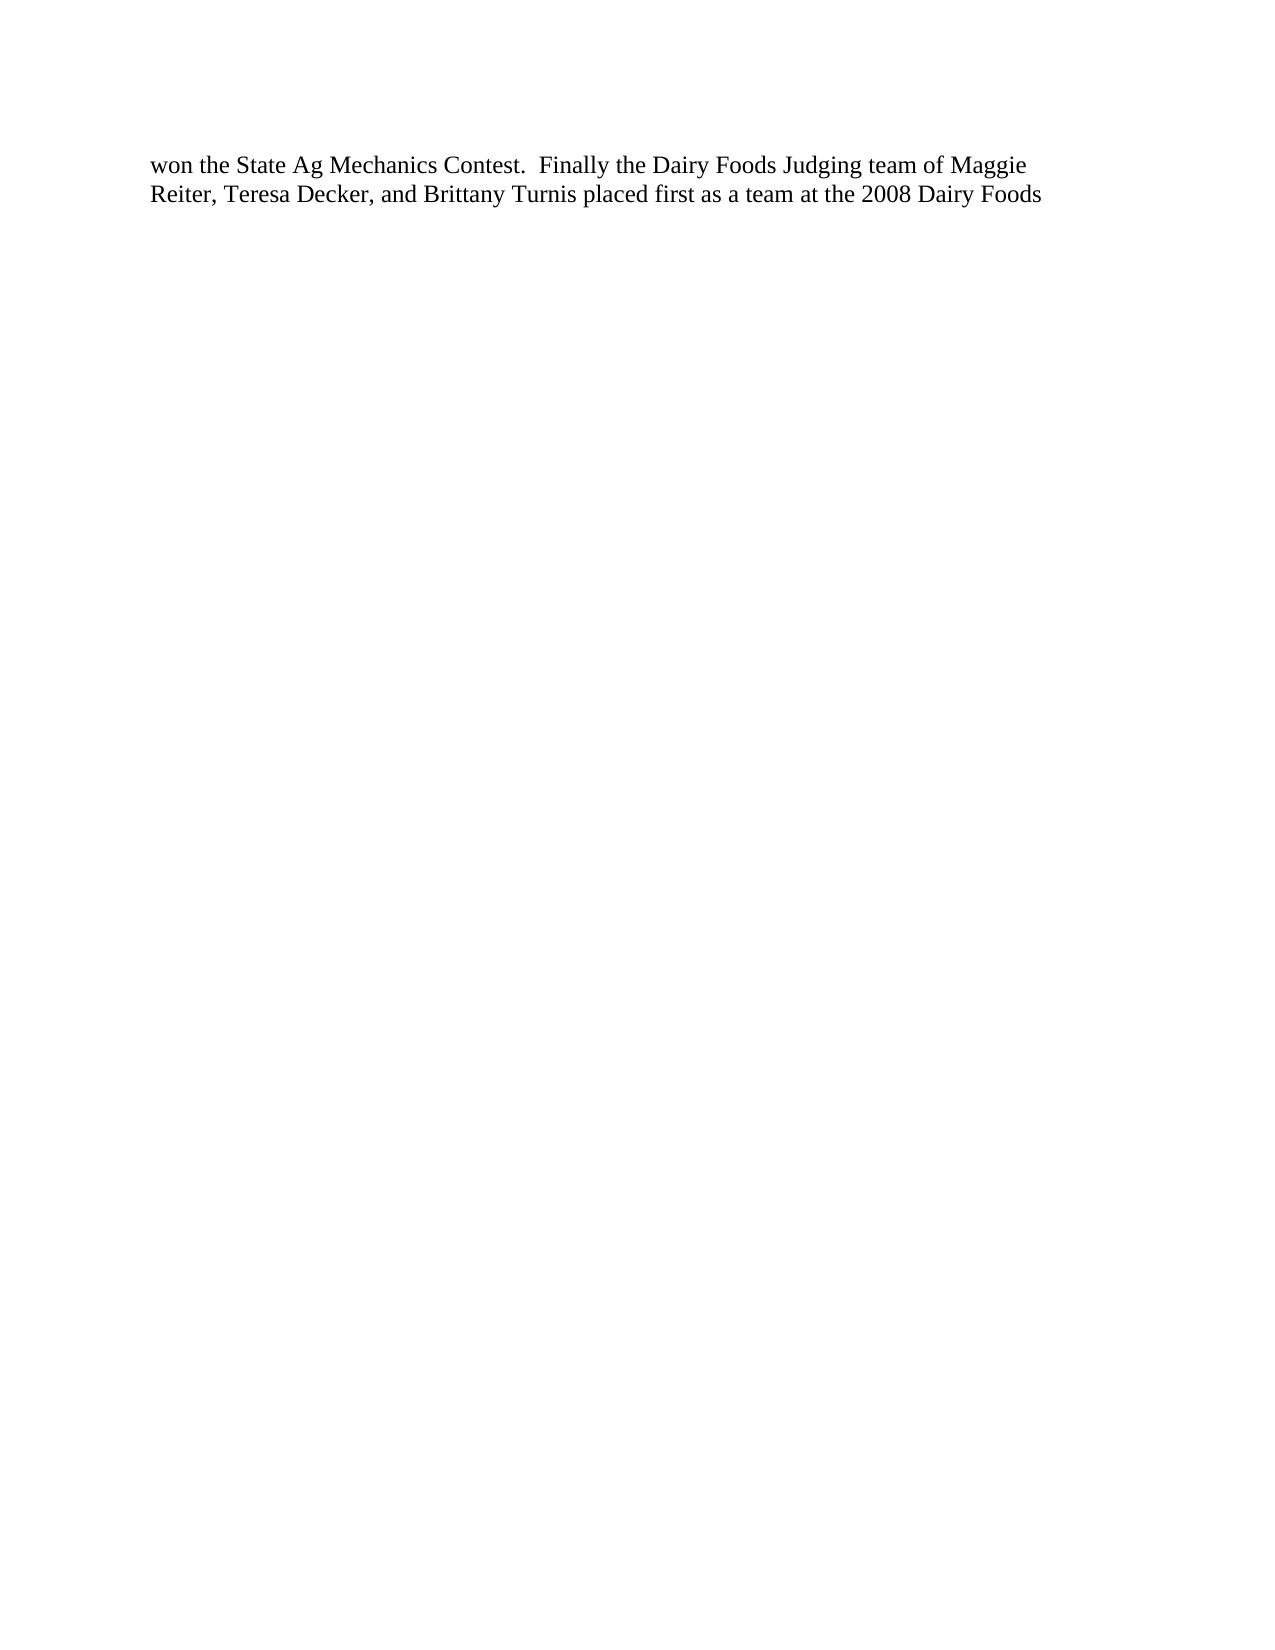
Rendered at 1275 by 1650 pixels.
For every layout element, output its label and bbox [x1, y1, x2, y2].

text [150, 150, 1069, 207]
